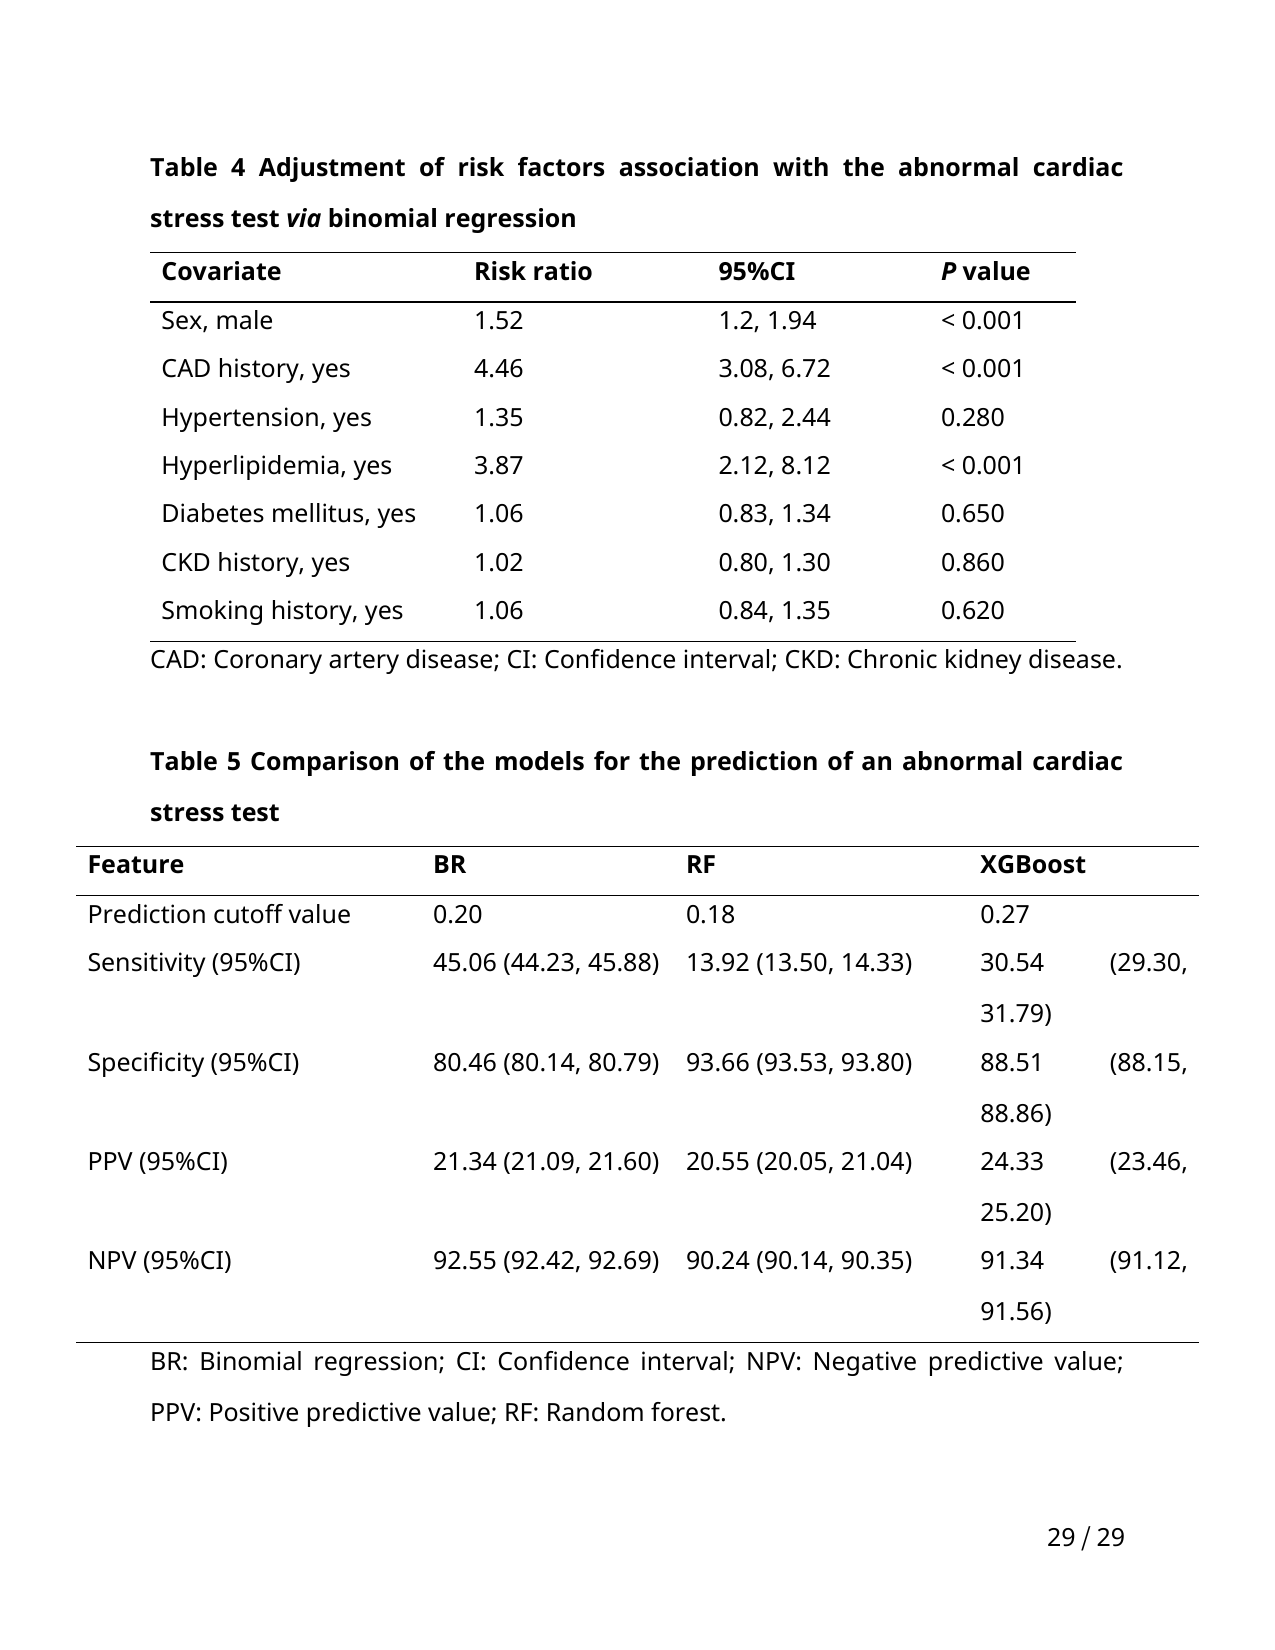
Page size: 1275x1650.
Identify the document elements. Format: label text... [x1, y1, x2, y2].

table_header Covariate [150, 253, 463, 301]
table_cell Sensitivity (95%CI) [76, 945, 422, 1044]
table_cell 1.52 [463, 303, 707, 351]
table_cell Smoking history, yes [150, 593, 463, 641]
table_cell 92.55 (92.42, 92.69) [422, 1243, 674, 1342]
table_cell 0.650 [930, 496, 1076, 544]
table_cell Hypertension, yes [150, 399, 463, 447]
table_header Risk ratio [463, 253, 707, 301]
table_cell 20.55 (20.05, 21.04) [675, 1144, 969, 1243]
table_cell 24.33 (23.46, 25.20) [969, 1144, 1199, 1243]
table_cell 4.46 [463, 351, 707, 399]
table_cell 3.87 [463, 448, 707, 496]
table_cell 0.18 [675, 896, 969, 945]
table_cell 1.2, 1.94 [707, 303, 929, 351]
table_cell 0.83, 1.34 [707, 496, 929, 544]
table_cell < 0.001 [930, 303, 1076, 351]
table_cell 1.35 [463, 399, 707, 447]
table_cell 21.34 (21.09, 21.60) [422, 1144, 674, 1243]
table_cell 0.860 [930, 544, 1076, 592]
table_cell 0.84, 1.35 [707, 593, 929, 641]
text CAD: Coronary artery disease; CI: Confidence interval; CKD: Chronic kidney disease. [150, 642, 1125, 676]
table_cell 0.80, 1.30 [707, 544, 929, 592]
table_cell 0.280 [930, 399, 1076, 447]
table_header Feature [76, 847, 422, 895]
table_cell 1.06 [463, 593, 707, 641]
table_cell 3.08, 6.72 [707, 351, 929, 399]
table_cell NPV (95%CI) [76, 1243, 422, 1342]
table_header P value [930, 253, 1076, 301]
table_header RF [675, 847, 969, 895]
table_cell 2.12, 8.12 [707, 448, 929, 496]
table_cell PPV (95%CI) [76, 1144, 422, 1243]
table_cell 1.02 [463, 544, 707, 592]
text BR: Binomial regression; CI: Confidence interval; NPV: Negative predictive value; PPV: Positive predictive value; RF: Random forest. [150, 1343, 1125, 1428]
table_cell Sex, male [150, 303, 463, 351]
table_cell 0.27 [969, 896, 1199, 945]
table_cell 91.34 (91.12, 91.56) [969, 1243, 1199, 1342]
table_cell 0.82, 2.44 [707, 399, 929, 447]
table_cell Hyperlipidemia, yes [150, 448, 463, 496]
table_cell 90.24 (90.14, 90.35) [675, 1243, 969, 1342]
table_cell 93.66 (93.53, 93.80) [675, 1044, 969, 1143]
table_cell 30.54 (29.30, 31.79) [969, 945, 1199, 1044]
table_cell Specificity (95%CI) [76, 1044, 422, 1143]
table_cell 1.06 [463, 496, 707, 544]
table_header 95%CI [707, 253, 929, 301]
table_cell CKD history, yes [150, 544, 463, 592]
table_cell 0.20 [422, 896, 674, 945]
table_cell CAD history, yes [150, 351, 463, 399]
table_cell 0.620 [930, 593, 1076, 641]
table_cell Diabetes mellitus, yes [150, 496, 463, 544]
table_cell 88.51 (88.15, 88.86) [969, 1044, 1199, 1143]
table_cell Prediction cutoff value [76, 896, 422, 945]
table_cell < 0.001 [930, 351, 1076, 399]
table_cell < 0.001 [930, 448, 1076, 496]
text Table 4 Adjustment of risk factors association with the abnormal cardiac stress test via binomial regression [150, 150, 1125, 235]
table_cell 80.46 (80.14, 80.79) [422, 1044, 674, 1143]
table_header BR [422, 847, 674, 895]
text Table 5 Comparison of the models for the prediction of an abnormal cardiac stress test [150, 744, 1125, 829]
table_cell 13.92 (13.50, 14.33) [675, 945, 969, 1044]
table_header XGBoost [969, 847, 1199, 895]
table_cell 45.06 (44.23, 45.88) [422, 945, 674, 1044]
